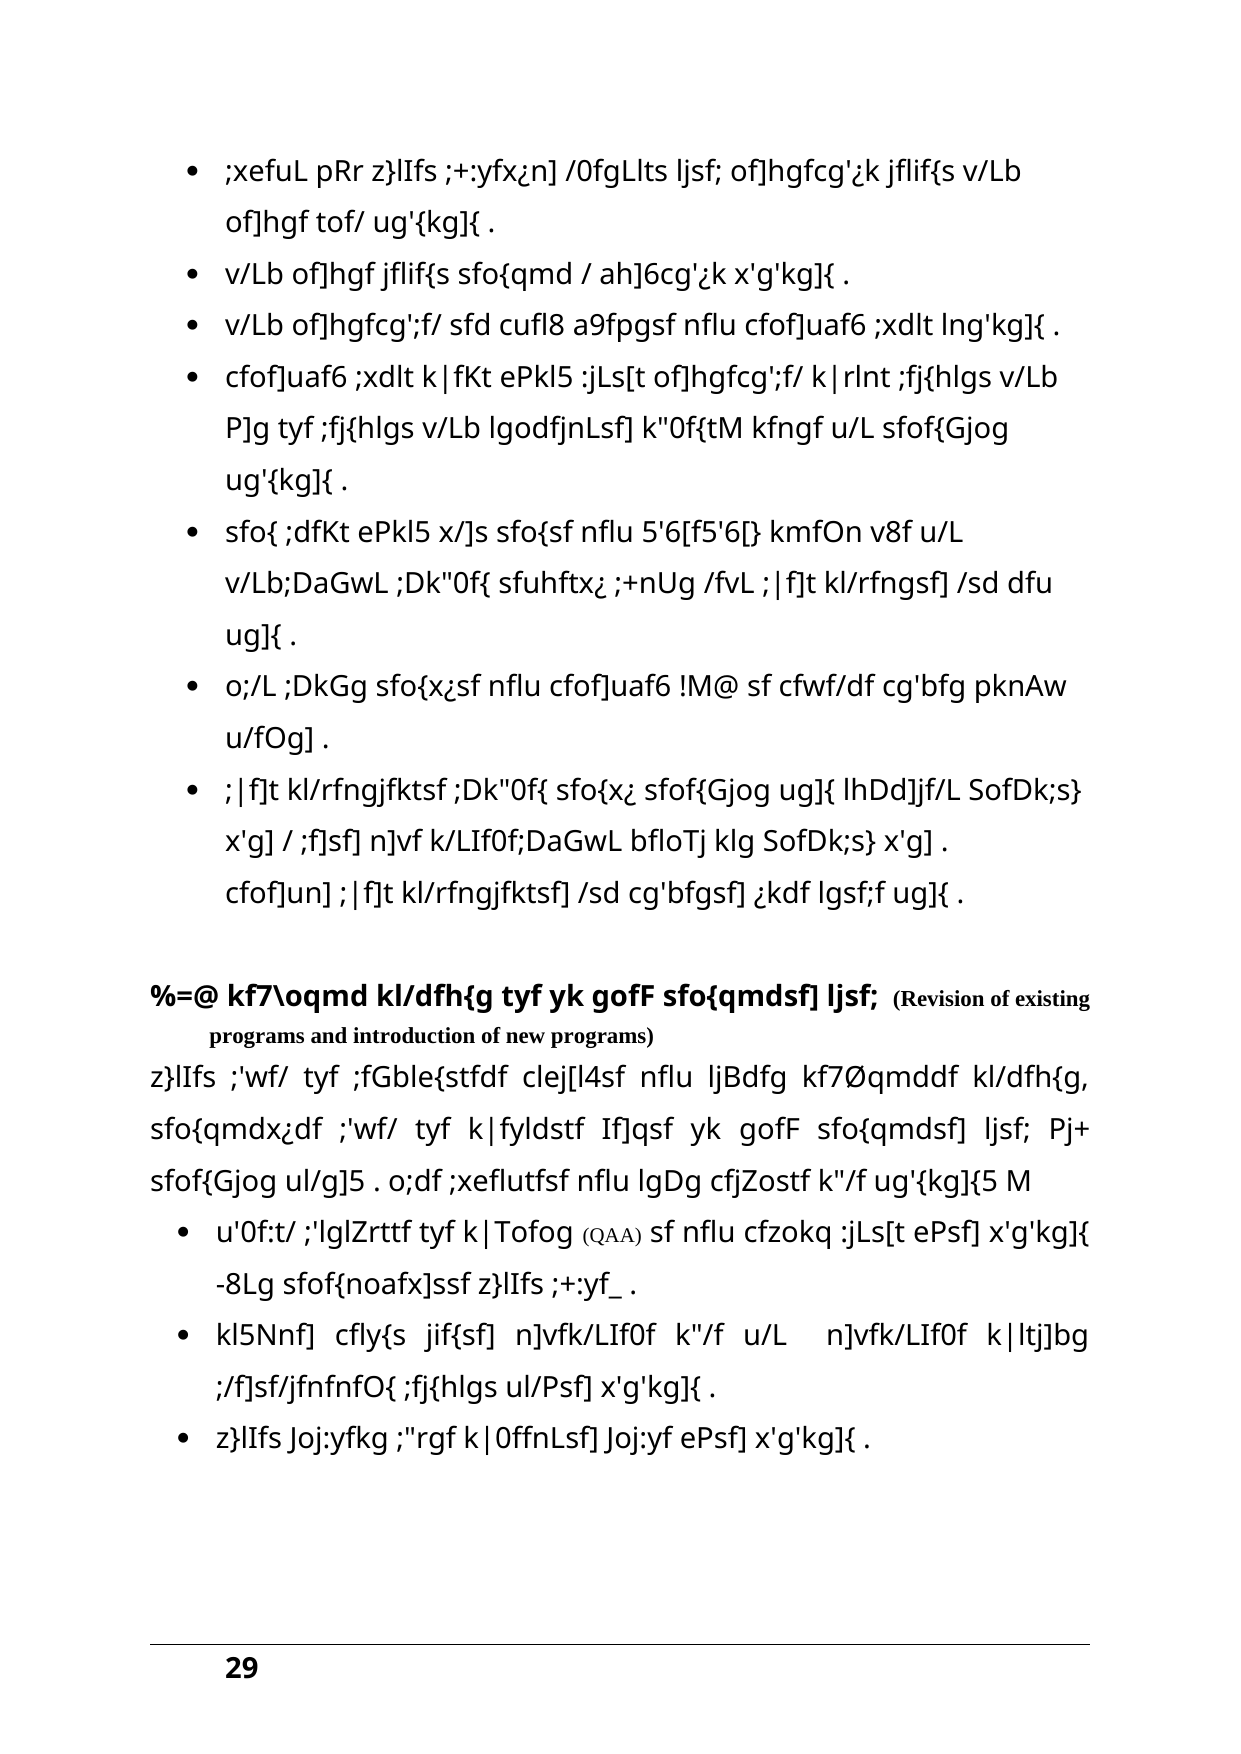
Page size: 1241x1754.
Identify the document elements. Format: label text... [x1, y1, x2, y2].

list v/Lb of]hgfcg';f/ sfd cufl8 a9fpgsf nflu cfof]uaf6 ;xdlt lng'kg]{ . [187, 305, 1090, 344]
list kl5Nnf] cfly{s jif{sf] n]vfk/LIf0f k"/f u/L n]vfk/LIf0f k|ltj]bg ;/f]sf/jfnfnfO{ ;fj{hlgs ul/Psf] x'g'kg]{ . [178, 1314, 1090, 1406]
list v/Lb of]hgf jflif{s sfo{qmd / ah]6cg'¿k x'g'kg]{ . [187, 253, 1090, 293]
list u'0f:t/ ;'lglZrttf tyf k|Tofog (QAA) sf nflu cfzokq :jLs[t ePsf] x'g'kg]{ -8Lg sfof{noafx]ssf z}lIfs ;+:yf_ . [178, 1211, 1090, 1303]
list z}lIfs Joj:yfkg ;"rgf k|0ffnLsf] Joj:yf ePsf] x'g'kg]{ . [178, 1418, 1090, 1457]
list ;xefuL pRr z}lIfs ;+:yfx¿n] /0fgLlts ljsf; of]hgfcg'¿k jflif{s v/Lb of]hgf tof/ ug'{kg]{ . [187, 150, 1090, 241]
list sfo{ ;dfKt ePkl5 x/]s sfo{sf nflu 5'6[f5'6[} kmfOn v8f u/L v/Lb;DaGwL ;Dk"0f{ sfuhftx¿ ;+nUg /fvL ;|f]t kl/rfngsf] /sd dfu ug]{ . [187, 511, 1090, 654]
list ;|f]t kl/rfngjfktsf ;Dk"0f{ sfo{x¿ sfof{Gjog ug]{ lhDd]jf/L SofDk;s} x'g] / ;f]sf] n]vf k/LIf0f;DaGwL bfloTj klg SofDk;s} x'g] . cfof]un] ;|f]t kl/rfngjfktsf] /sd cg'bfgsf] ¿kdf lgsf;f ug]{ . [187, 769, 1090, 912]
text z}lIfs ;'wf/ tyf ;fGble{stfdf clej[l4sf nflu ljBdfg kf7Øqmddf kl/dfh{g, sfo{qmdx¿df ;'wf/ tyf k|fyldstf If]qsf yk gofF sfo{qmdsf] ljsf; Pj+ sfof{Gjog ul/g]5 . o;df ;xeflutfsf nflu lgDg cfjZostf k"/f ug'{kg]{5 M [150, 1057, 1090, 1199]
list o;/L ;DkGg sfo{x¿sf nflu cfof]uaf6 !M@ sf cfwf/df cg'bfg pknAw u/fOg] . [187, 666, 1090, 757]
text %=@ kf7\oqmd kl/dfh{g tyf yk gofF sfo{qmdsf] ljsf; (Revision of existing programs and introduction of new programs) [150, 975, 1090, 1049]
list cfof]uaf6 ;xdlt k|fKt ePkl5 :jLs[t of]hgfcg';f/ k|rlnt ;fj{hlgs v/Lb P]g tyf ;fj{hlgs v/Lb lgodfjnLsf] k"0f{tM kfngf u/L sfof{Gjog ug'{kg]{ . [187, 356, 1090, 499]
